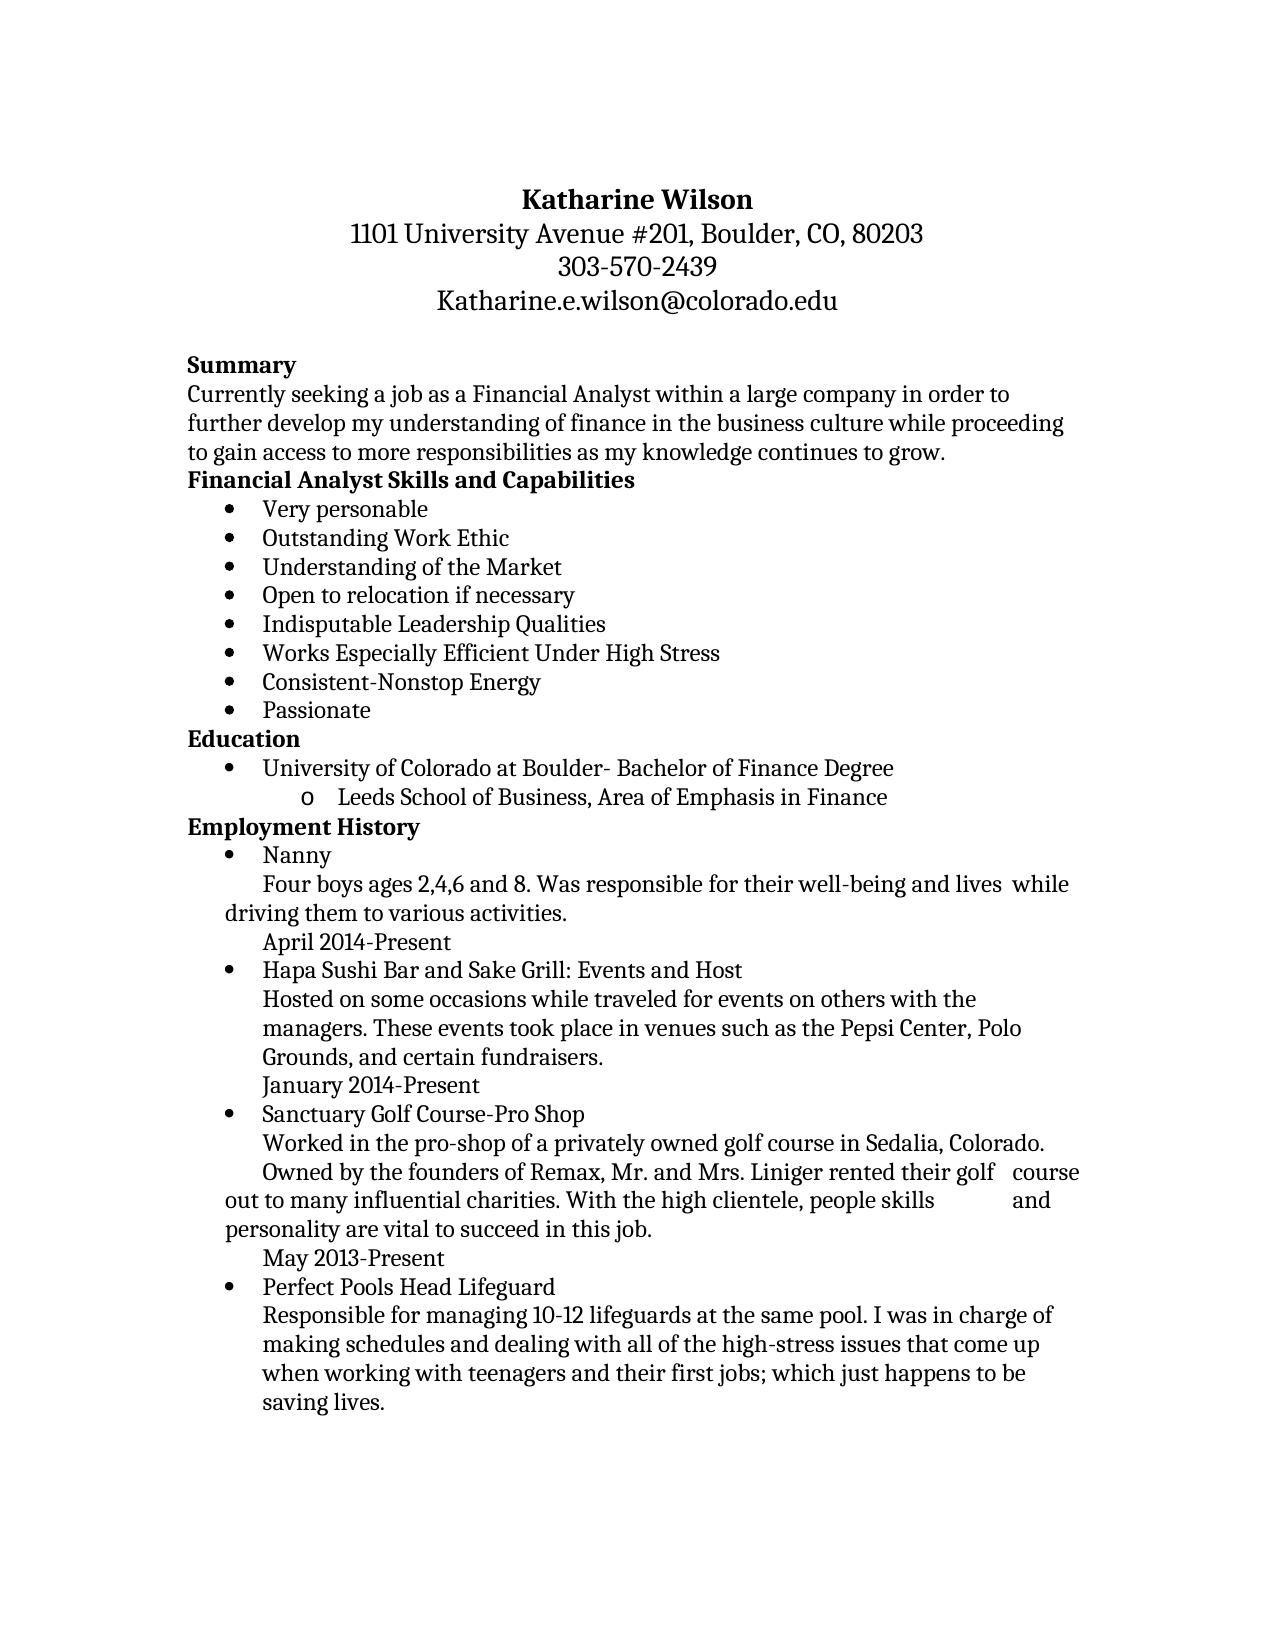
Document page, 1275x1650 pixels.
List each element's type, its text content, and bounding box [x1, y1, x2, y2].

list Nanny [225, 841, 1087, 870]
text Education [187, 725, 1087, 754]
list Passionate [225, 696, 1087, 725]
list Leeds School of Business, Area of Emphasis in Finance [300, 782, 1087, 812]
text May 2013-Present [225, 1244, 1087, 1272]
list Perfect Pools Head Lifeguard [225, 1272, 1087, 1301]
text Hosted on some occasions while traveled for events on others with the managers. These events took place in venues such as the Pepsi Center, Polo Grounds, and certain fundraisers. [225, 985, 1087, 1071]
list University of Colorado at Boulder- Bachelor of Finance Degree [225, 754, 1087, 782]
list Consistent-Nonstop Energy [225, 667, 1087, 696]
text Katharine Wilson [187, 183, 1087, 217]
text Responsible for managing 10-12 lifeguards at the same pool. I was in charge of making schedules and dealing with all of the high-stress issues that come up when working with teenagers and their first jobs; which just happens to be saving lives. [262, 1301, 1087, 1416]
text Worked in the pro-shop of a privately owned golf course in Sedalia, Colorado. Owned by the founders of Remax, Mr. and Mrs. Liniger rented their golf course out to many influential charities. With the high clientele, people skills and personality are vital to succeed in this job. [225, 1129, 1087, 1244]
list Open to relocation if necessary [225, 581, 1087, 610]
text Currently seeking a job as a Financial Analyst within a large company in order to further develop my understanding of finance in the business culture while proceeding to gain access to more responsibilities as my knowledge continues to grow. [187, 380, 1087, 466]
list Understanding of the Market [225, 552, 1087, 581]
text 1101 University Avenue #201, Boulder, CO, 80203 [187, 217, 1087, 251]
list Very personable [225, 495, 1087, 524]
text January 2014-Present [225, 1071, 1087, 1100]
list Outstanding Work Ethic [225, 524, 1087, 552]
text Katharine.e.wilson@colorado.edu [187, 284, 1087, 318]
text Summary [187, 351, 1087, 380]
text Four boys ages 2,4,6 and 8. Was responsible for their well-being and lives while driving them to various activities. [225, 870, 1087, 927]
text 303-570-2439 [187, 251, 1087, 284]
text Employment History [187, 812, 1087, 841]
list Hapa Sushi Bar and Sake Grill: Events and Host [225, 956, 1087, 985]
list Indisputable Leadership Qualities [225, 610, 1087, 639]
list Sanctuary Golf Course-Pro Shop [225, 1100, 1087, 1129]
list Works Especially Efficient Under High Stress [225, 639, 1087, 667]
text Financial Analyst Skills and Capabilities [187, 466, 1087, 495]
text April 2014-Present [225, 927, 1087, 956]
